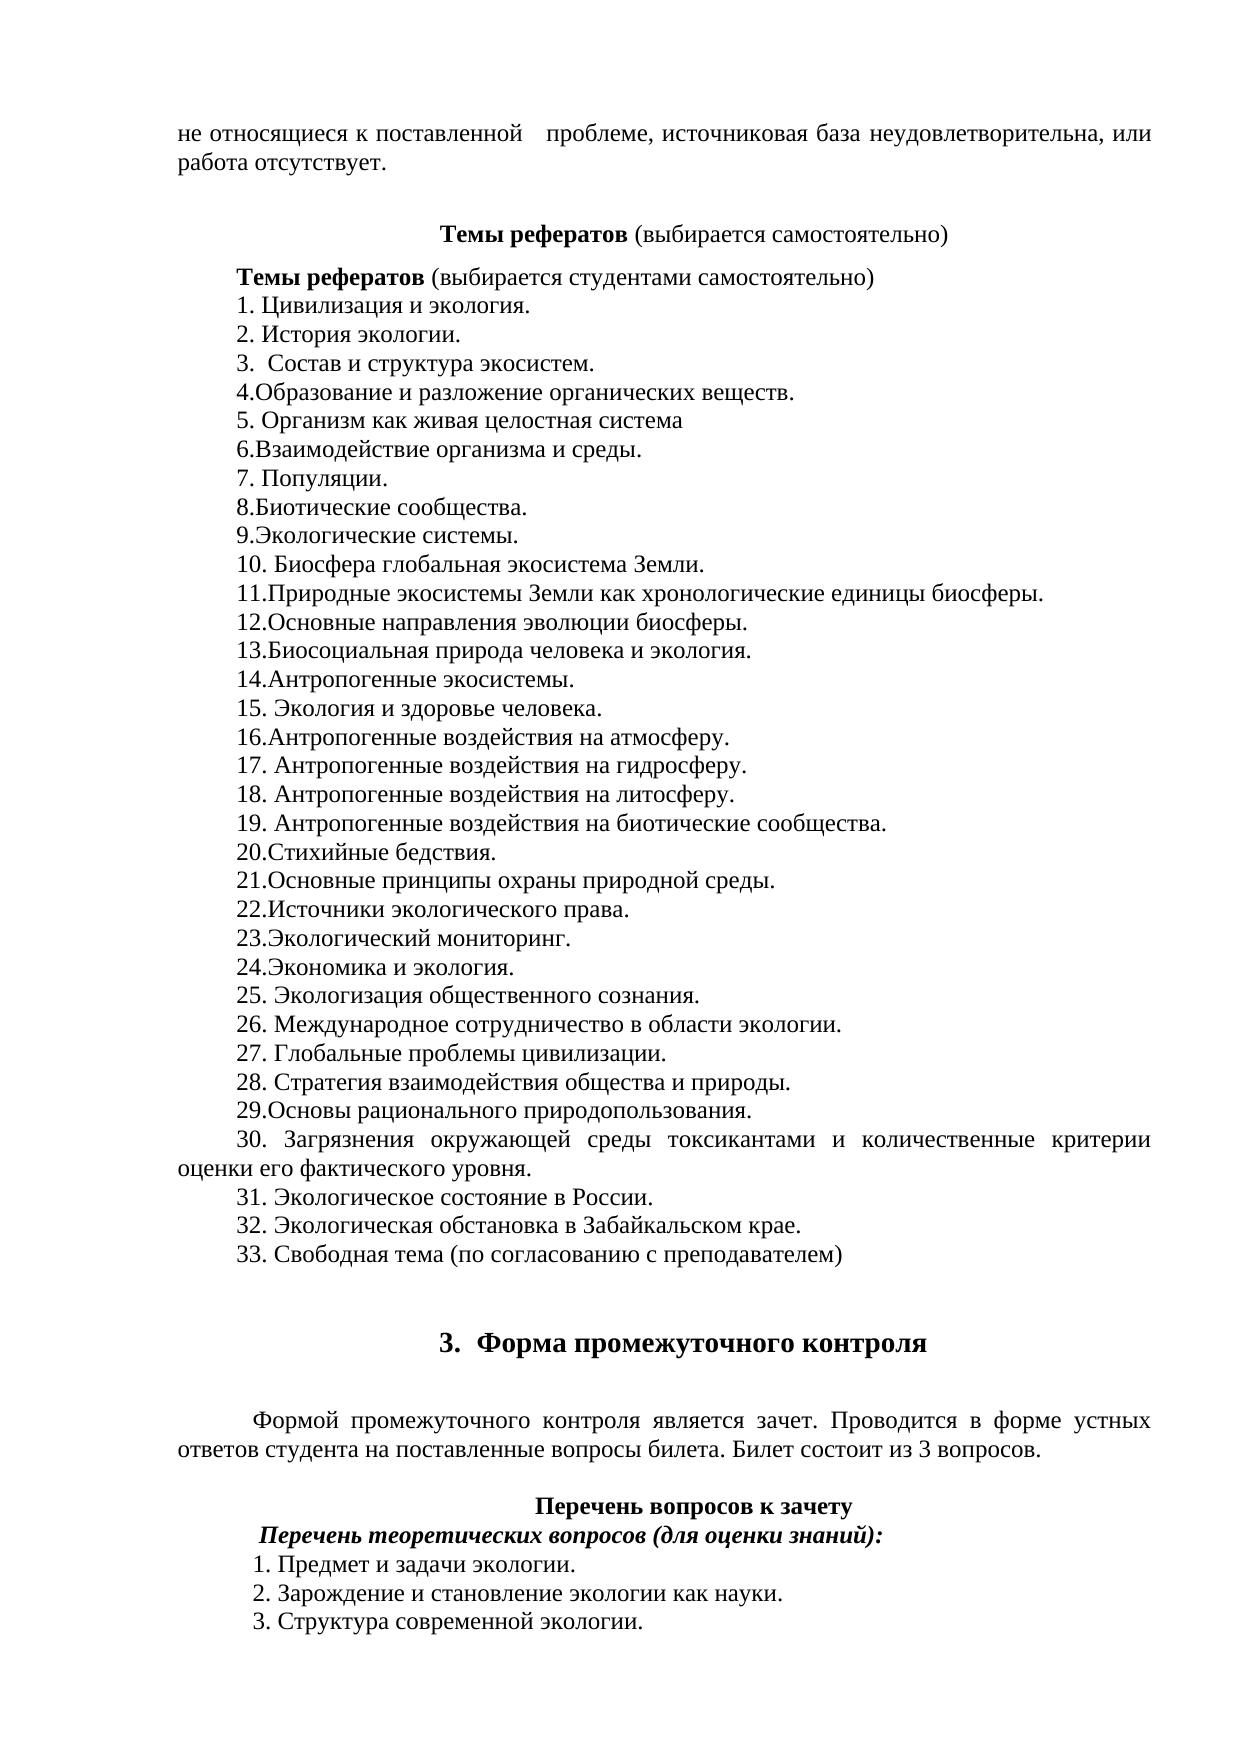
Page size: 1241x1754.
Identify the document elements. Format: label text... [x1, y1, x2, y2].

text 3. Состав и структура экосистем. [177, 348, 1152, 377]
text Темы рефератов (выбирается студентами самостоятельно) [177, 262, 1152, 291]
text 20.Стихийные бедствия. [177, 837, 1152, 866]
text Перечень теоретических вопросов (для оценки знаний): [177, 1520, 1152, 1549]
text 1. Предмет и задачи экологии. [177, 1549, 1152, 1578]
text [177, 118, 1152, 176]
list Форма промежуточного контроля [215, 1326, 1152, 1359]
text 32. Экологическая обстановка в Забайкальском крае. [177, 1211, 1152, 1239]
text 10. Биосфера глобальная экосистема Земли. [177, 549, 1152, 578]
text 21.Основные принципы охраны природной среды. [177, 866, 1152, 894]
text 19. Антропогенные воздействия на биотические сообщества. [177, 808, 1152, 837]
text 1. Цивилизация и экология. [177, 291, 1152, 319]
text Перечень вопросов к зачету [177, 1491, 1152, 1520]
text 3. Структура современной экологии. [177, 1606, 1152, 1635]
text 2. История экологии. [177, 319, 1152, 348]
text 22.Источники экологического права. [177, 894, 1152, 923]
text 30. Загрязнения окружающей среды токсикантами и количественные критерии оценки его фактического уровня. [177, 1124, 1152, 1182]
text 7. Популяции. [177, 463, 1152, 492]
text 14.Антропогенные экосистемы. [177, 664, 1152, 693]
text 13.Биосоциальная природа человека и экология. [177, 636, 1152, 664]
text 28. Стратегия взаимодействия общества и природы. [177, 1067, 1152, 1096]
text 23.Экологический мониторинг. [177, 923, 1152, 952]
text 9.Экологические системы. [177, 521, 1152, 549]
text 26. Международное сотрудничество в области экологии. [177, 1009, 1152, 1038]
text 17. Антропогенные воздействия на гидросферу. [177, 751, 1152, 779]
text 27. Глобальные проблемы цивилизации. [177, 1038, 1152, 1067]
text Формой промежуточного контроля является зачет. Проводится в форме устных ответов студента на поставленные вопросы билета. Билет состоит из 3 вопросов. [177, 1405, 1152, 1463]
text 15. Экология и здоровье человека. [177, 693, 1152, 722]
text 24.Экономика и экология. [177, 952, 1152, 981]
text 31. Экологическое состояние в России. [177, 1182, 1152, 1211]
text 8.Биотические сообщества. [177, 492, 1152, 521]
text 12.Основные направления эволюции биосферы. [177, 607, 1152, 636]
text 6.Взаимодействие организма и среды. [177, 434, 1152, 463]
text 11.Природные экосистемы Земли как хронологические единицы биосферы. [177, 578, 1152, 607]
text 25. Экологизация общественного сознания. [177, 981, 1152, 1009]
text 2. Зарождение и становление экологии как науки. [177, 1578, 1152, 1606]
text 5. Организм как живая целостная система [177, 406, 1152, 434]
list 33. Свободная тема (по согласованию с преподавателем) [177, 1239, 1152, 1268]
text 4.Образование и разложение органических веществ. [177, 377, 1152, 406]
text Темы рефератов (выбирается самостоятельно) [177, 219, 1152, 247]
text 18. Антропогенные воздействия на литосферу. [177, 779, 1152, 808]
text 29.Основы рационального природопользования. [177, 1096, 1152, 1124]
text 16.Антропогенные воздействия на атмосферу. [177, 722, 1152, 751]
